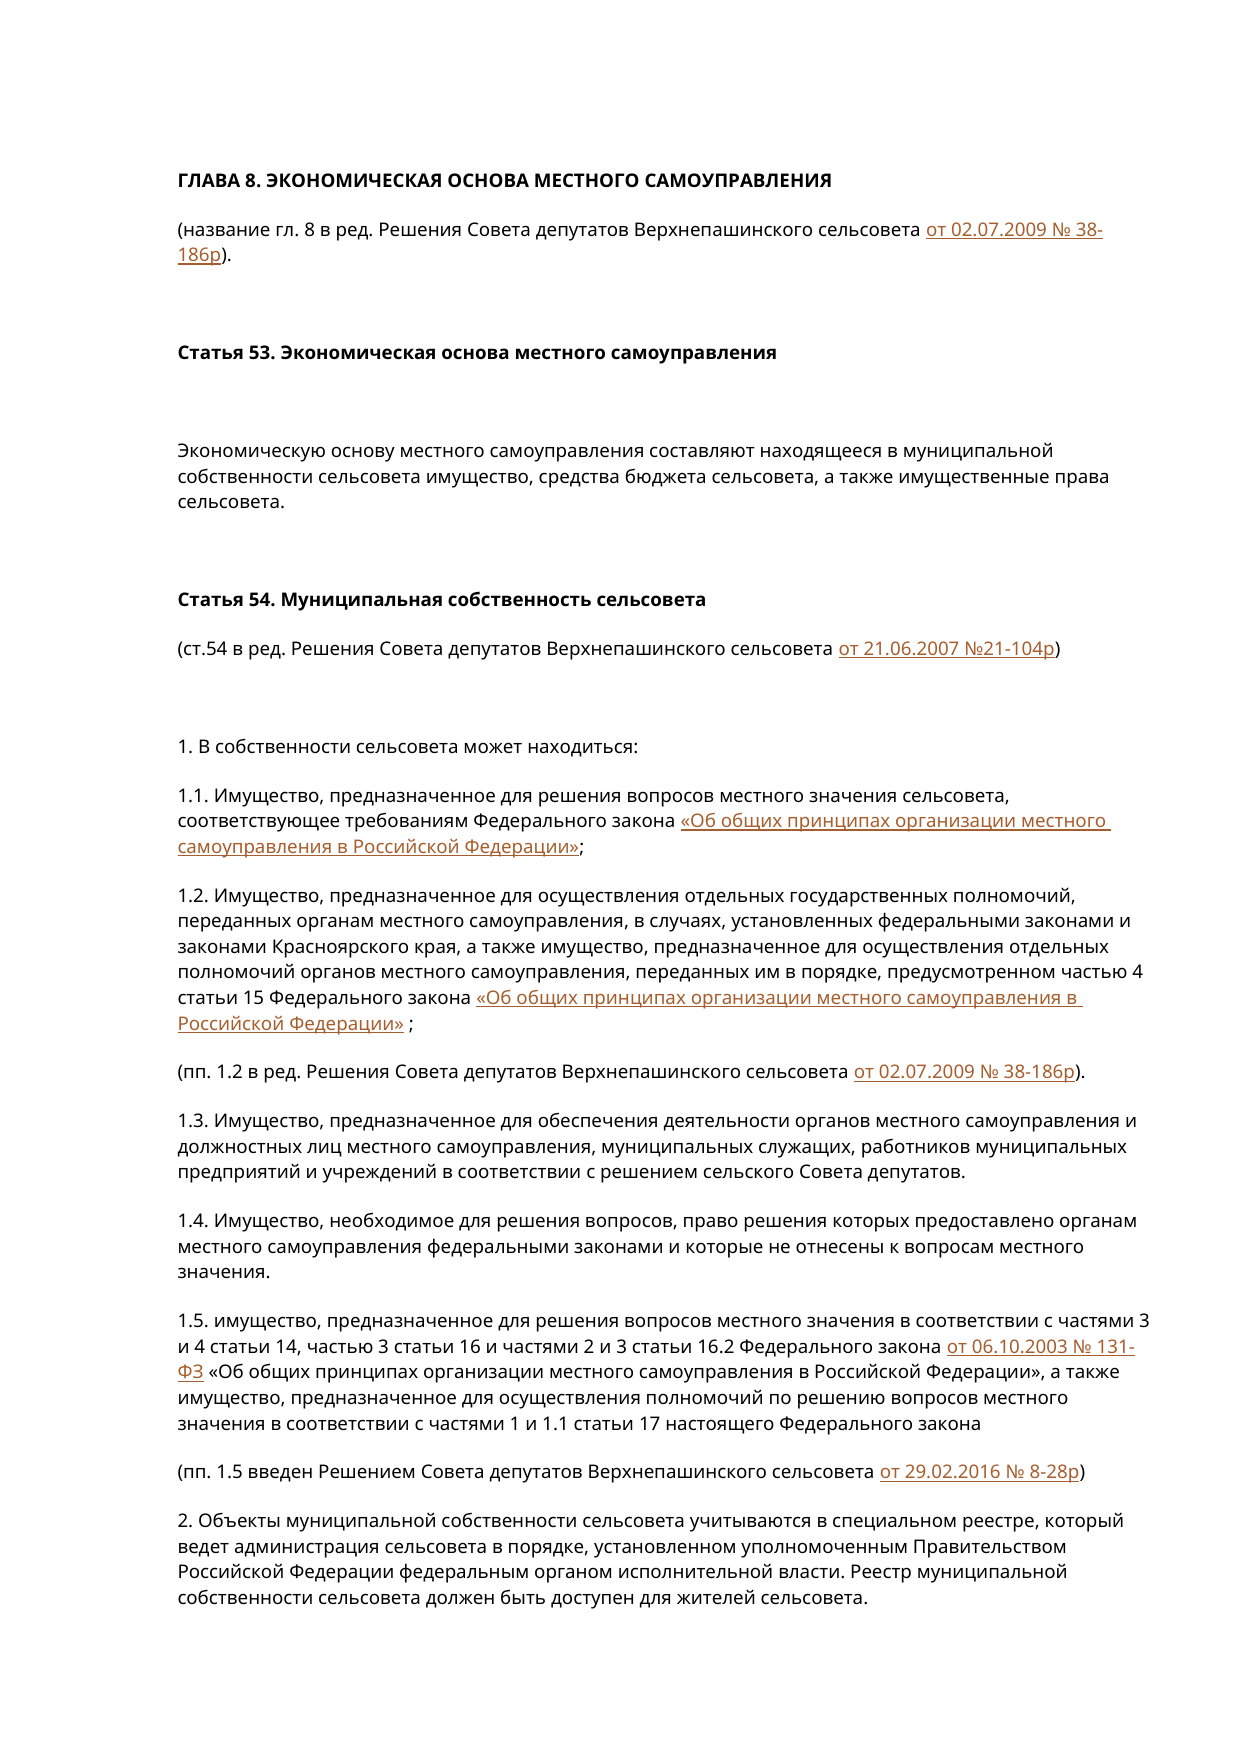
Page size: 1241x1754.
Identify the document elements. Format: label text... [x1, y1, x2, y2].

text 1.2. Имущество, предназначенное для осуществления отдельных государственных полномочий, переданных органам местного самоуправления, в случаях, установленных федеральными законами и законами Красноярского края, а также имущество, предназначенное для осуществления отдельных полномочий органов местного самоуправления, переданных им в порядке, предусмотренном частью 4 статьи 15 Федерального закона «Об общих принципах организации местного самоуправления в Российской Федерации» ; [177, 882, 1152, 1035]
text 1. В собственности сельсовета может находиться: [177, 733, 1152, 759]
text Экономическую основу местного самоуправления составляют находящееся в муниципальной собственности сельсовета имущество, средства бюджета сельсовета, а также имущественные права сельсовета. [177, 437, 1152, 514]
text 2. Объекты муниципальной собственности сельсовета учитываются в специальном реестре, который ведет администрация сельсовета в порядке, установленном уполномоченным Правительством Российской Федерации федеральным органом исполнительной власти. Реестр муниципальной собственности сельсовета должен быть доступен для жителей сельсовета. [177, 1508, 1152, 1610]
text Статья 54. Муниципальная собственность сельсовета [177, 586, 1152, 612]
text 1.4. Имущество, необходимое для решения вопросов, право решения которых предоставлено органам местного самоуправления федеральными законами и которые не отнесены к вопросам местного значения. [177, 1208, 1152, 1284]
text (пп. 1.5 введен Решением Совета депутатов Верхнепашинского сельсовета от 29.02.2016 № 8-28р) [177, 1459, 1152, 1484]
text 1.1. Имущество, предназначенное для решения вопросов местного значения сельсовета, соответствующее требованиям Федерального закона «Об общих принципах организации местного самоуправления в Российской Федерации»; [177, 782, 1152, 859]
text 1.3. Имущество, предназначенное для обеспечения деятельности органов местного самоуправления и должностных лиц местного самоуправления, муниципальных служащих, работников муниципальных предприятий и учреждений в соответствии с решением сельского Совета депутатов. [177, 1108, 1152, 1184]
text (ст.54 в ред. Решения Совета депутатов Верхнепашинского сельсовета от 21.06.2007 №21-104р) [177, 635, 1152, 661]
text (пп. 1.2 в ред. Решения Совета депутатов Верхнепашинского сельсовета от 02.07.2009 № 38-186р). [177, 1059, 1152, 1084]
text Статья 53. Экономическая основа местного самоуправления [177, 339, 1152, 365]
text 1.5. имущество, предназначенное для решения вопросов местного значения в соответствии с частями 3 и 4 статьи 14, частью 3 статьи 16 и частями 2 и 3 статьи 16.2 Федерального закона от 06.10.2003 № 131-ФЗ «Об общих принципах организации местного самоуправления в Российской Федерации», а также имущество, предназначенное для осуществления полномочий по решению вопросов местного значения в соответствии с частями 1 и 1.1 статьи 17 настоящего Федерального закона [177, 1308, 1152, 1435]
text ГЛАВА 8. ЭКОНОМИЧЕСКАЯ ОСНОВА МЕСТНОГО САМОУПРАВЛЕНИЯ [177, 167, 1152, 193]
text (название гл. 8 в ред. Решения Совета депутатов Верхнепашинского сельсовета от 02.07.2009 № 38-186р). [177, 216, 1152, 267]
